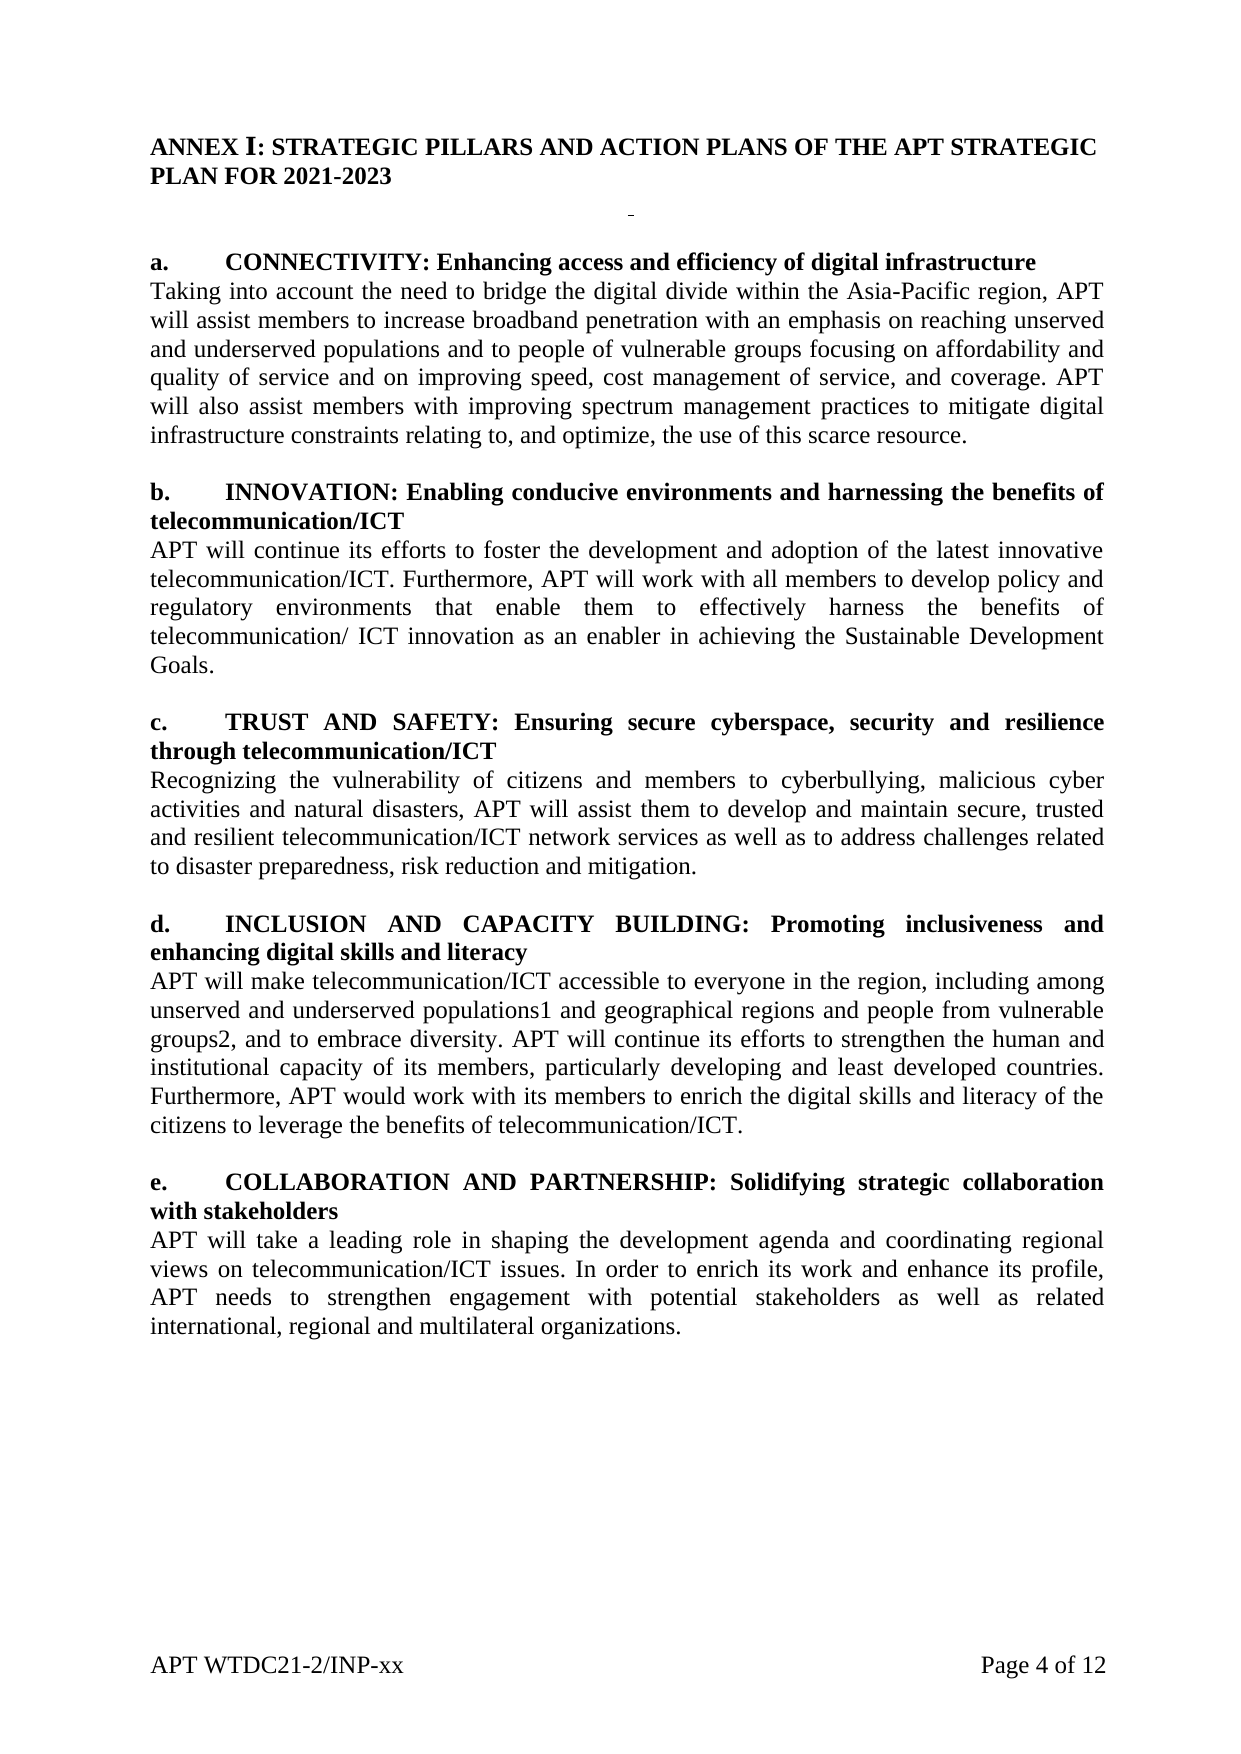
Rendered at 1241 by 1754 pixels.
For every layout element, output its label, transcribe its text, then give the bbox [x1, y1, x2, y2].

text b. INNOVATION: Enabling conducive environments and harnessing the benefits of telecommunication/ICT [150, 477, 1105, 535]
text a. CONNECTIVITY: Enhancing access and efficiency of digital infrastructure [150, 247, 1105, 276]
text d. INCLUSION AND CAPACITY BUILDING: Promoting inclusiveness and enhancing digital skills and literacy [150, 909, 1105, 966]
text ANNEX Ⅰ: STRATEGIC PILLARS AND ACTION PLANS of the APT STRATEGIC PLAN FOR 2021-2023 [150, 132, 1105, 190]
text APT will continue its efforts to foster the development and adoption of the latest innovative telecommunication/ICT. Furthermore, APT will work with all members to develop policy and regulatory environments that enable them to effectively harness the benefits of telecommunication/ ICT innovation as an enabler in achieving the Sustainable Development Goals. [150, 535, 1105, 679]
text APT will make telecommunication/ICT accessible to everyone in the region, including among unserved and underserved populations1 and geographical regions and people from vulnerable groups2, and to embrace diversity. APT will continue its efforts to strengthen the human and institutional capacity of its members, particularly developing and least developed countries. Furthermore, APT would work with its members to enrich the digital skills and literacy of the citizens to leverage the benefits of telecommunication/ICT. [150, 966, 1105, 1139]
text Recognizing the vulnerability of citizens and members to cyberbullying, malicious cyber activities and natural disasters, APT will assist them to develop and maintain secure, trusted and resilient telecommunication/ICT network services as well as to address challenges related to disaster preparedness, risk reduction and mitigation. [150, 765, 1105, 880]
text c. TRUST AND SAFETY: Ensuring secure cyberspace, security and resilience through telecommunication/ICT [150, 707, 1105, 765]
text e. COLLABORATION AND PARTNERSHIP: Solidifying strategic collaboration with stakeholders [150, 1167, 1105, 1225]
text Taking into account the need to bridge the digital divide within the Asia-Pacific region, APT will assist members to increase broadband penetration with an emphasis on reaching unserved and underserved populations and to people of vulnerable groups focusing on affordability and quality of service and on improving speed, cost management of service, and coverage. APT will also assist members with improving spectrum management practices to mitigate digital infrastructure constraints relating to, and optimize, the use of this scarce resource. [150, 276, 1105, 449]
text APT will take a leading role in shaping the development agenda and coordinating regional views on telecommunication/ICT issues. In order to enrich its work and enhance its profile, APT needs to strengthen engagement with potential stakeholders as well as related international, regional and multilateral organizations. [150, 1225, 1105, 1340]
